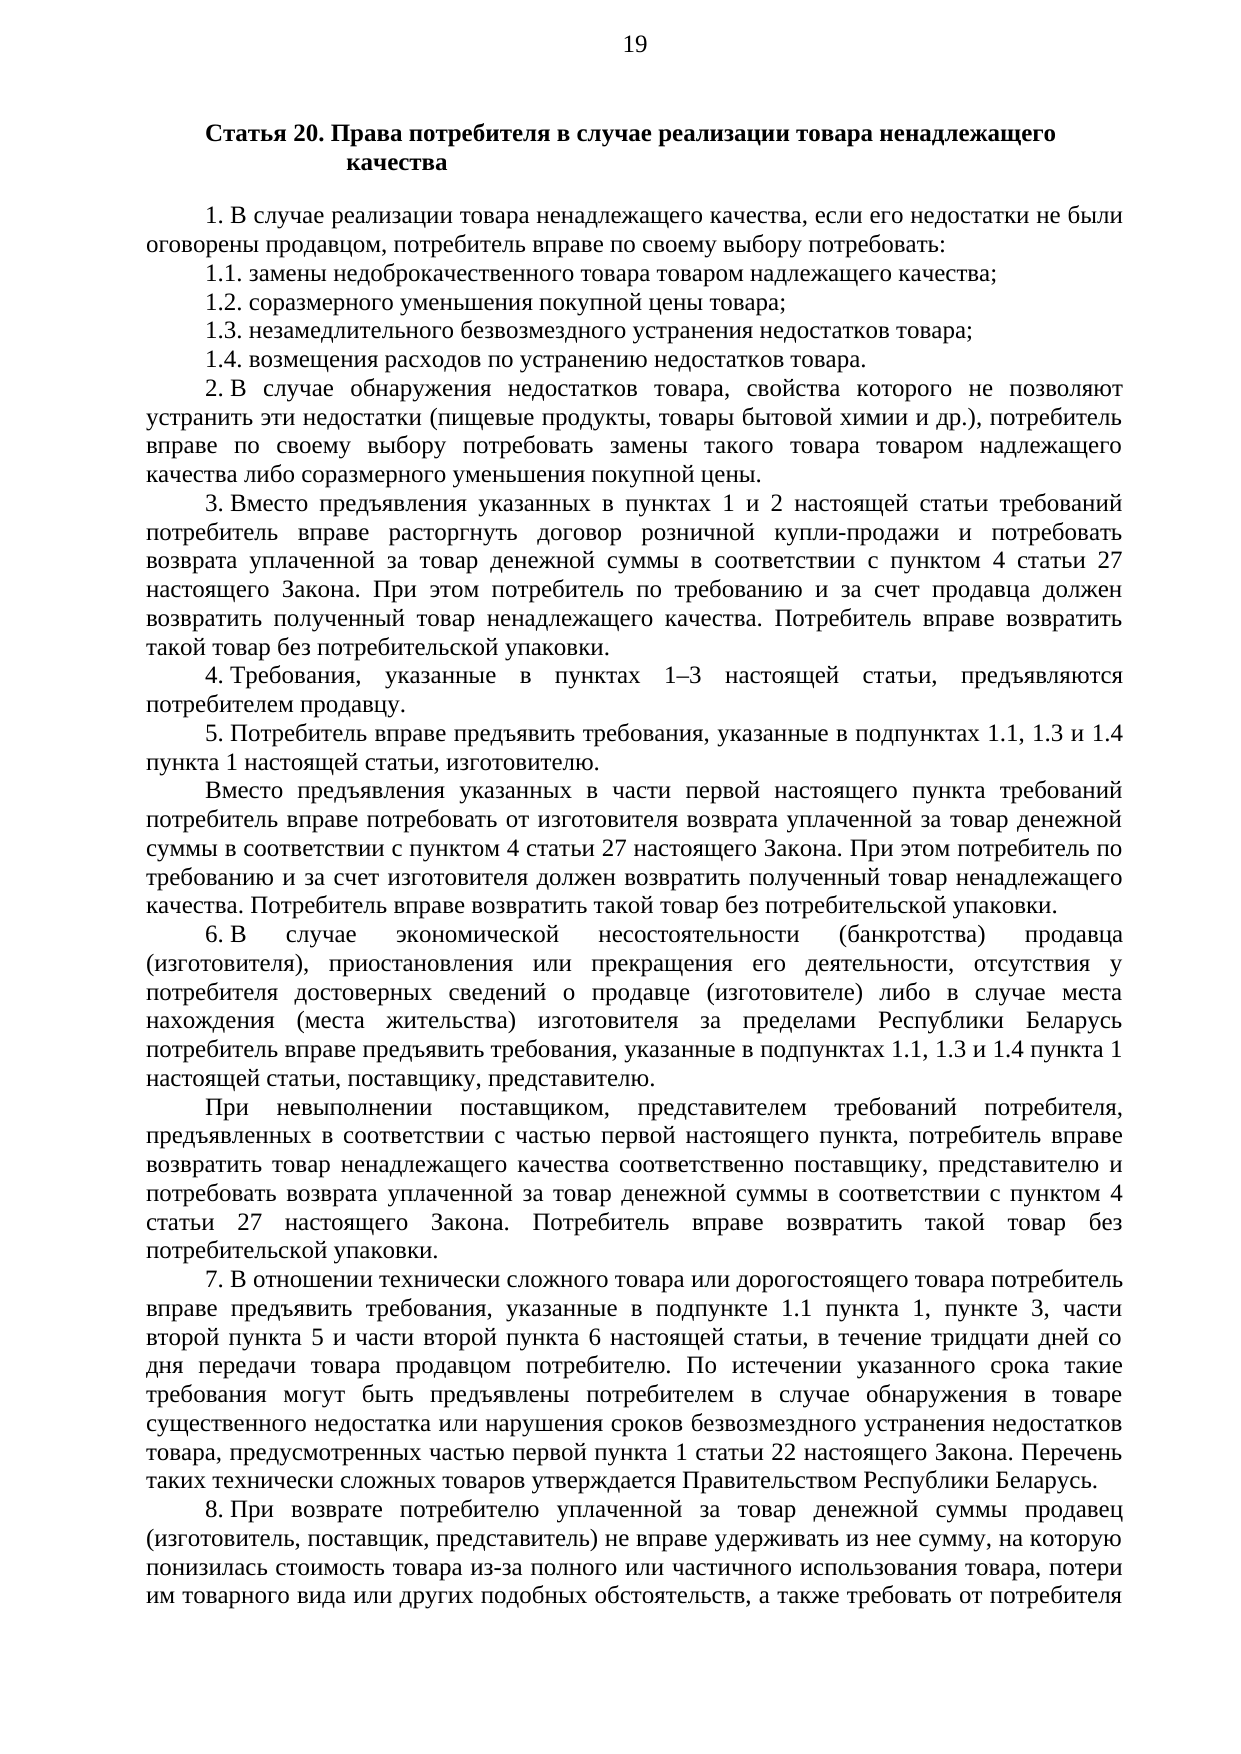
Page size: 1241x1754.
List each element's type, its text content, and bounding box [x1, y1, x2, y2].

text 5. Потребитель вправе предъявить требования, указанные в подпунктах 1.1, 1.3 и 1.4 пункта 1 настоящей статьи, изготовителю. [146, 718, 1123, 776]
text 1.4. возмещения расходов по устранению недостатков товара. [146, 344, 1123, 373]
text 3. Вместо предъявления указанных в пунктах 1 и 2 настоящей статьи требований потребитель вправе расторгнуть договор розничной купли-продажи и потребовать возврата уплаченной за товар денежной суммы в соответствии с пунктом 4 статьи 27 настоящего Закона. При этом потребитель по требованию и за счет продавца должен возвратить полученный товар ненадлежащего качества. Потребитель вправе возвратить такой товар без потребительской упаковки. [146, 488, 1123, 661]
text При невыполнении поставщиком, представителем требований потребителя, предъявленных в соответствии с частью первой настоящего пункта, потребитель вправе возвратить товар ненадлежащего качества соответственно поставщику, представителю и потребовать возврата уплаченной за товар денежной суммы в соответствии с пунктом 4 статьи 27 настоящего Закона. Потребитель вправе возвратить такой товар без потребительской упаковки. [146, 1092, 1123, 1264]
text 4. Требования, указанные в пунктах 1–3 настоящей статьи, предъявляются потребителем продавцу. [146, 661, 1123, 718]
text 1. В случае реализации товара ненадлежащего качества, если его недостатки не были оговорены продавцом, потребитель вправе по своему выбору потребовать: [146, 201, 1123, 258]
text 2. В случае обнаружения недостатков товара, свойства которого не позволяют устранить эти недостатки (пищевые продукты, товары бытовой химии и др.), потребитель вправе по своему выбору потребовать замены такого товара товаром надлежащего качества либо соразмерного уменьшения покупной цены. [146, 373, 1123, 488]
text 1.1. замены недоброкачественного товара товаром надлежащего качества; [146, 258, 1123, 287]
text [146, 1494, 1123, 1609]
text 1.2. соразмерного уменьшения покупной цены товара; [146, 287, 1123, 316]
text 6. В случае экономической несостоятельности (банкротства) продавца (изготовителя), приостановления или прекращения его деятельности, отсутствия у потребителя достоверных сведений о продавце (изготовителе) либо в случае места нахождения (места жительства) изготовителя за пределами Республики Беларусь потребитель вправе предъявить требования, указанные в подпунктах 1.1, 1.3 и 1.4 пункта 1 настоящей статьи, поставщику, представителю. [146, 919, 1123, 1092]
text 7. В отношении технически сложного товара или дорогостоящего товара потребитель вправе предъявить требования, указанные в подпункте 1.1 пункта 1, пункте 3, части второй пункта 5 и части второй пункта 6 настоящей статьи, в течение тридцати дней со дня передачи товара продавцом потребителю. По истечении указанного срока такие требования могут быть предъявлены потребителем в случае обнаружения в товаре существенного недостатка или нарушения сроков безвозмездного устранения недостатков товара, предусмотренных частью первой пункта 1 статьи 22 настоящего Закона. Перечень таких технически сложных товаров утверждается Правительством Республики Беларусь. [146, 1264, 1123, 1494]
text Вместо предъявления указанных в части первой настоящего пункта требований потребитель вправе потребовать от изготовителя возврата уплаченной за товар денежной суммы в соответствии с пунктом 4 статьи 27 настоящего Закона. При этом потребитель по требованию и за счет изготовителя должен возвратить полученный товар ненадлежащего качества. Потребитель вправе возвратить такой товар без потребительской упаковки. [146, 776, 1123, 919]
text Статья 20. Права потребителя в случае реализации товара ненадлежащего качества [205, 118, 1123, 176]
text 1.3. незамедлительного безвозмездного устранения недостатков товара; [146, 316, 1123, 344]
